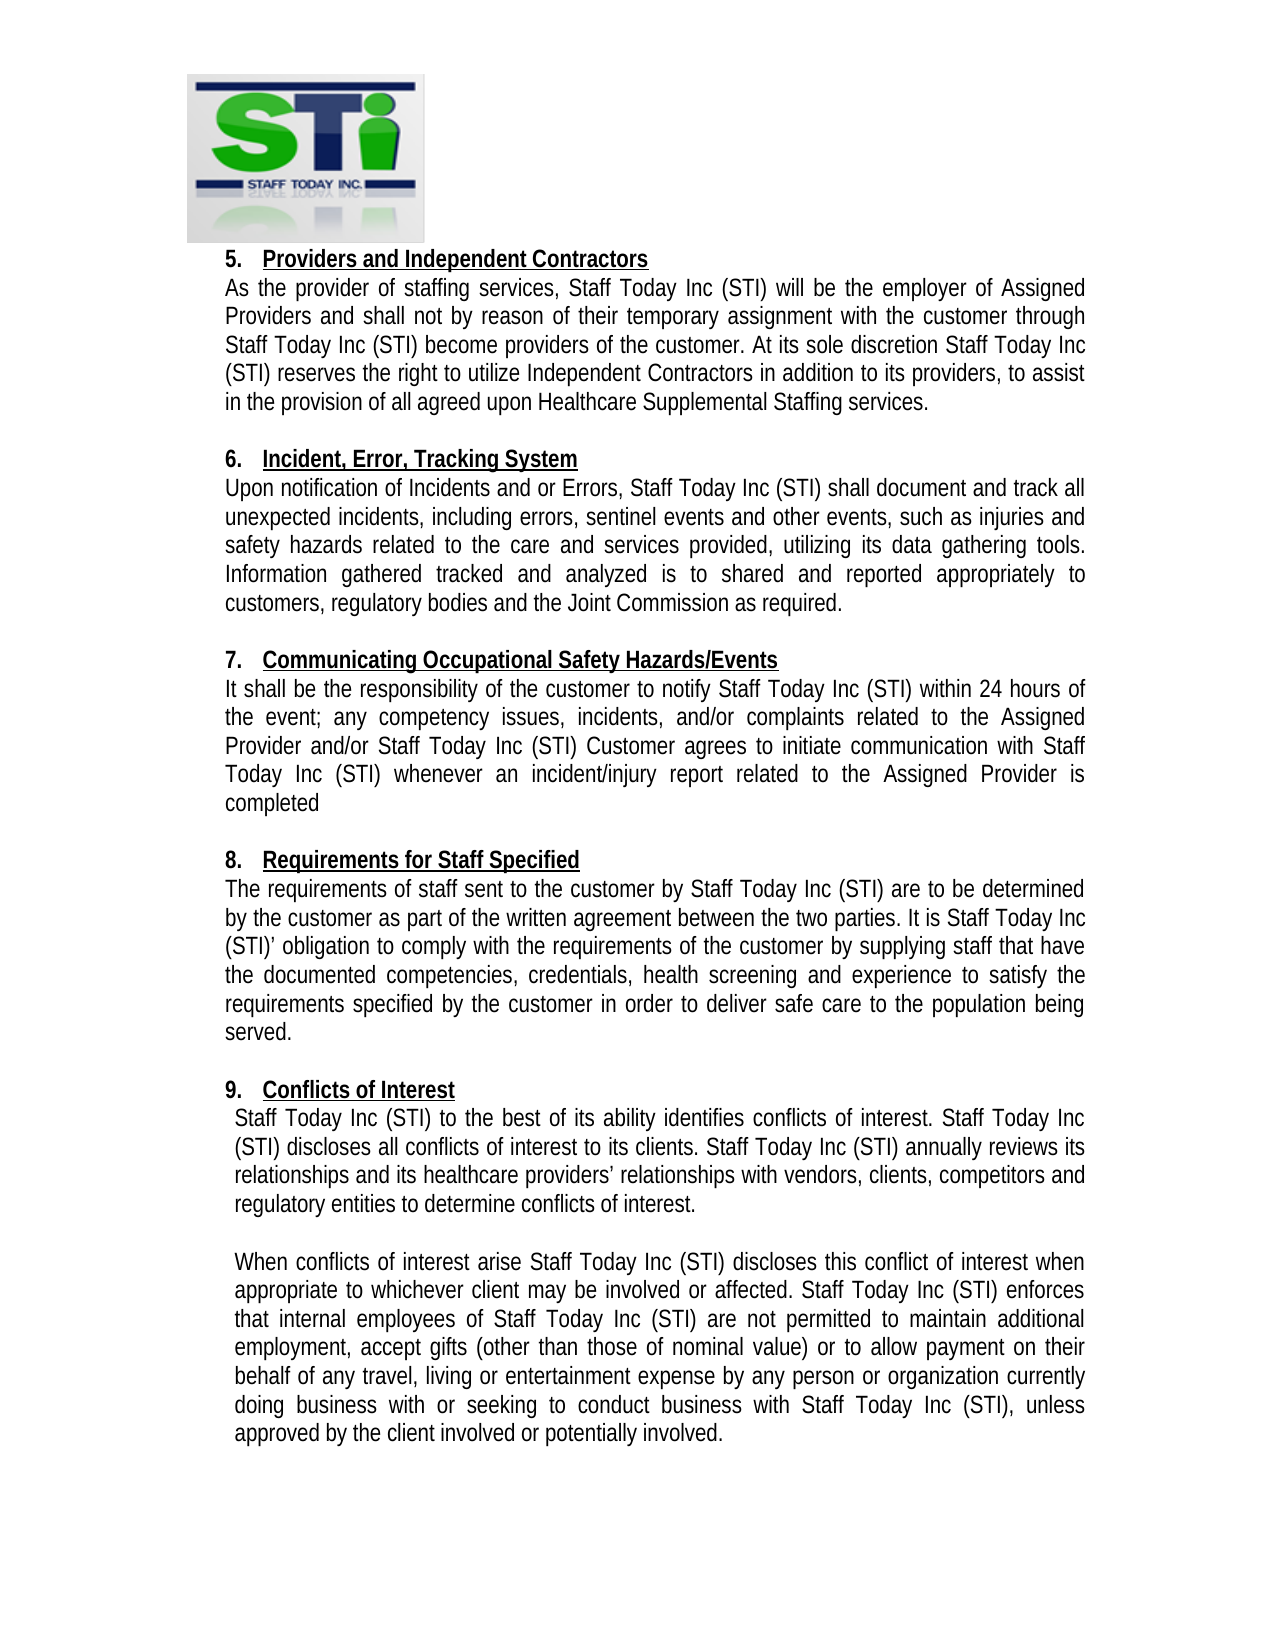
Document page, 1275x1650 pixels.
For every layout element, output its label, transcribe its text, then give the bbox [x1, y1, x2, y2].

text Staff Today Inc (STI) to the best of its ability identifies conflicts of interest. Staff Today Inc (STI) discloses all conflicts of interest to its clients. Staff Today Inc (STI) annually reviews its relationships and its healthcare providers’ relationships with vendors, clients, competitors and regulatory entities to determine conflicts of interest. [234, 1103, 1087, 1218]
subtitle Conflicts of Interest [225, 1074, 1087, 1103]
list Providers and Independent Contractors [225, 244, 1087, 272]
list Incident, Error, Tracking System [225, 444, 1087, 473]
text As the provider of staffing services, Staff Today Inc (STI) will be the employer of Assigned Providers and shall not by reason of their temporary assignment with the customer through Staff Today Inc (STI) become providers of the customer. At its sole discretion Staff Today Inc (STI) reserves the right to utilize Independent Contractors in addition to its providers, to assist in the provision of all agreed upon Healthcare Supplemental Staffing services. [225, 272, 1087, 416]
text It shall be the responsibility of the customer to notify Staff Today Inc (STI) within 24 hours of the event; any competency issues, incidents, and/or complaints related to the Assigned Provider and/or Staff Today Inc (STI) Customer agrees to initiate communication with Staff Today Inc (STI) whenever an incident/injury report related to the Assigned Provider is completed [225, 673, 1087, 817]
text The requirements of staff sent to the customer by Staff Today Inc (STI) are to be determined by the customer as part of the written agreement between the two parties. It is Staff Today Inc (STI)’ obligation to comply with the requirements of the customer by supplying staff that have the documented competencies, credentials, health screening and experience to satisfy the requirements specified by the customer in order to deliver safe care to the population being served. [225, 874, 1087, 1046]
list Requirements for Staff Specified [225, 845, 1087, 874]
picture [187, 74, 426, 244]
text Upon notification of Incidents and or Errors, Staff Today Inc (STI) shall document and track all unexpected incidents, including errors, sentinel events and other events, such as injuries and safety hazards related to the care and services provided, utilizing its data gathering tools. Information gathered tracked and analyzed is to shared and reported appropriately to customers, regulatory bodies and the Joint Commission as required. [225, 473, 1087, 616]
list Communicating Occupational Safety Hazards/Events [225, 645, 1087, 673]
text When conflicts of interest arise Staff Today Inc (STI) discloses this conflict of interest when appropriate to whichever client may be involved or affected. Staff Today Inc (STI) enforces that internal employees of Staff Today Inc (STI) are not permitted to maintain additional employment, accept gifts (other than those of nominal value) or to allow payment on their behalf of any travel, living or entertainment expense by any person or organization currently doing business with or seeking to conduct business with Staff Today Inc (STI), unless approved by the client involved or potentially involved. [234, 1246, 1087, 1447]
